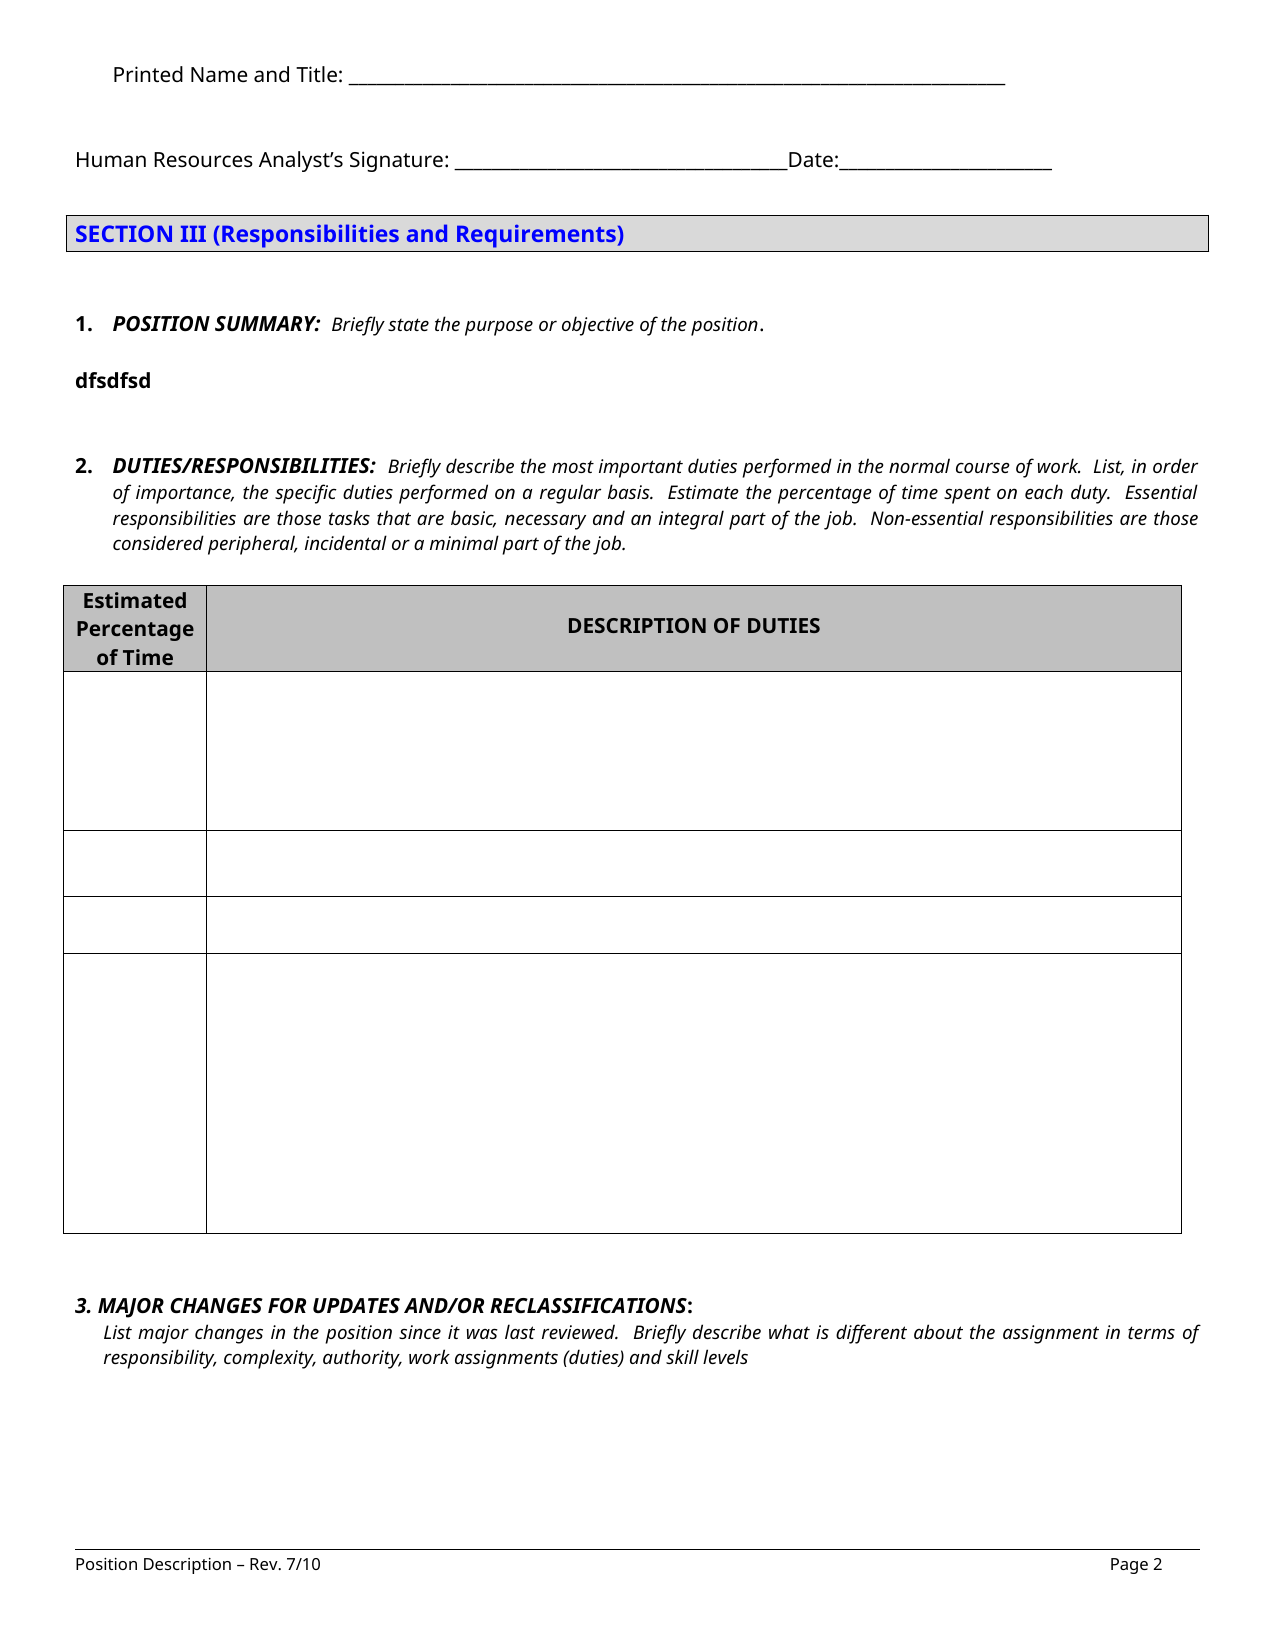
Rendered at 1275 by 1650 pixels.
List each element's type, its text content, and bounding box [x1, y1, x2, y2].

text 2. DUTIES/RESPONSIBILITIES: Briefly describe the most important duties performed in the normal course of work. List, in order of importance, the specific duties performed on a regular basis. Estimate the percentage of time spent on each duty. Essential responsibilities are those tasks that are basic, necessary and an integral part of the job. Non-essential responsibilities are those considered peripheral, incidental or a minimal part of the job. [75, 451, 1200, 556]
table_header Description of Duties [207, 586, 1181, 671]
table_cell [207, 897, 1181, 953]
text dfsdfsd [75, 366, 1200, 394]
text SECTION III (Responsibilities and Requirements) [67, 216, 1208, 251]
text 3. MAJOR CHANGES FOR UPDATES AND/OR RECLASSIFICATIONS: [75, 1291, 1200, 1319]
table_cell [64, 954, 206, 1233]
table_cell [207, 672, 1181, 830]
table_cell [64, 672, 206, 830]
text 1. POSITION SUMMARY: Briefly state the purpose or objective of the position. [75, 309, 1200, 337]
text List major changes in the position since it was last reviewed. Briefly describe what is different about the assignment in terms of responsibility, complexity, authority, work assignments (duties) and skill levels [75, 1319, 1200, 1370]
text Human Resources Analyst’s Signature: ____________________________________Date:_______________________ [75, 145, 1200, 174]
table_header Estimated Percentage of Time [64, 586, 206, 671]
table_cell [64, 897, 206, 953]
table_cell [207, 954, 1181, 1233]
table_cell [207, 831, 1181, 896]
text Printed Name and Title: _______________________________________________________________________ [75, 60, 1200, 88]
table_cell [64, 831, 206, 896]
